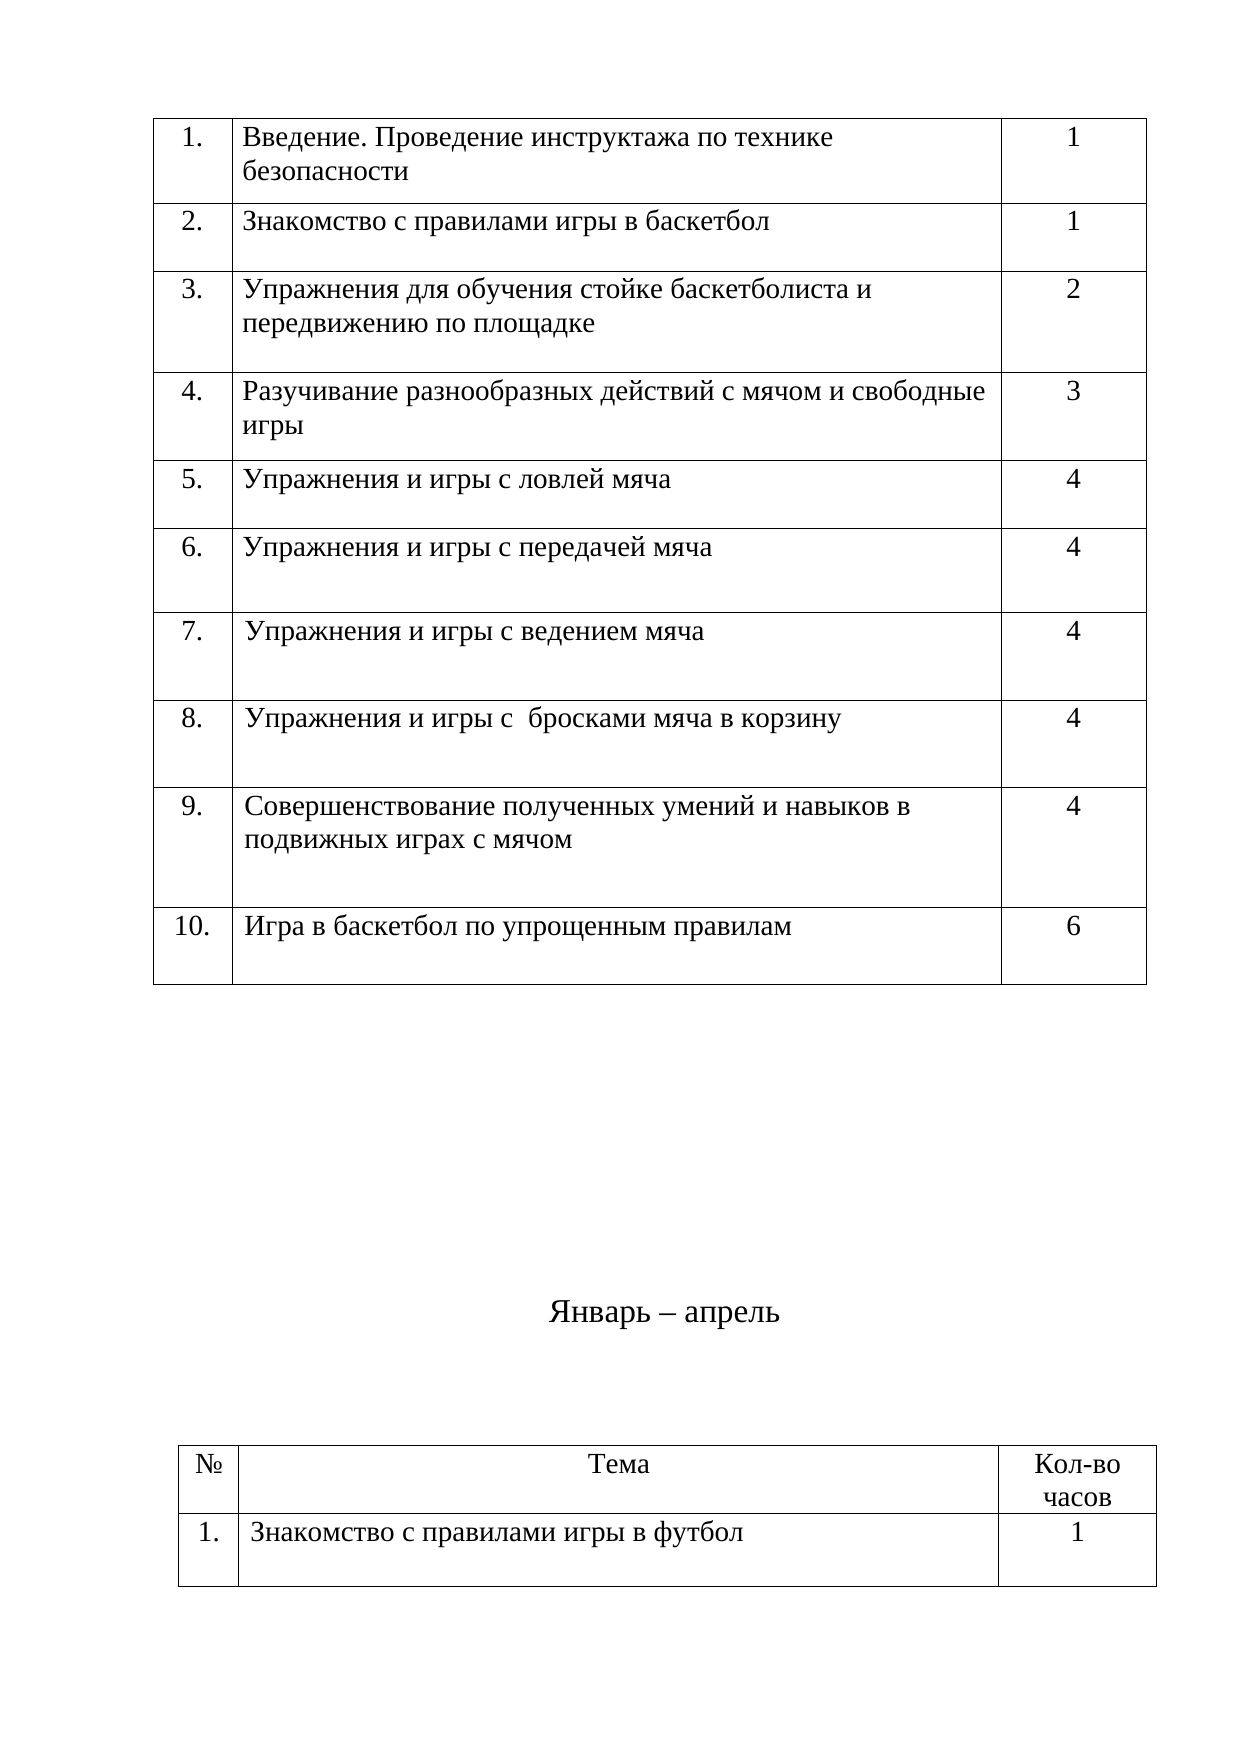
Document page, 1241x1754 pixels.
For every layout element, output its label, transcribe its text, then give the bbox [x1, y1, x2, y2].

table_cell 1. [154, 119, 232, 202]
table_cell 2. [154, 204, 232, 271]
table_cell 4. [154, 373, 232, 460]
table_cell Знакомство с правилами игры в баскетбол [233, 204, 1001, 271]
table_cell Совершенствование полученных умений и навыков в подвижных играх с мячом [233, 788, 1001, 907]
table_cell 2 [1002, 272, 1146, 372]
table_cell 9. [154, 788, 232, 907]
text Январь – апрель [177, 1291, 1152, 1330]
table_cell 4 [1002, 529, 1146, 612]
table_cell 1 [1002, 119, 1146, 202]
table_cell 7. [154, 613, 232, 699]
table_header Кол-во часов [999, 1446, 1156, 1513]
table_header Тема [239, 1446, 998, 1513]
table_cell 3. [154, 272, 232, 372]
table_cell 10. [154, 908, 232, 984]
table_cell 4 [1002, 701, 1146, 787]
table_cell Разучивание разнообразных действий с мячом и свободные игры [233, 373, 1001, 460]
table_cell Введение. Проведение инструктажа по технике безопасности [233, 119, 1001, 202]
table_cell Упражнения и игры с ловлей мяча [233, 461, 1001, 528]
table_header № [179, 1446, 238, 1513]
table_cell 6. [154, 529, 232, 612]
table_cell Знакомство с правилами игры в футбол [239, 1514, 998, 1586]
table_cell Игра в баскетбол по упрощенным правилам [233, 908, 1001, 984]
table_cell 4 [1002, 613, 1146, 699]
table_cell 4 [1002, 461, 1146, 528]
table_cell 1. [179, 1514, 238, 1586]
table_cell 3 [1002, 373, 1146, 460]
table_cell Упражнения и игры с бросками мяча в корзину [233, 701, 1001, 787]
table_cell 1 [1002, 204, 1146, 271]
table_cell Упражнения и игры с передачей мяча [233, 529, 1001, 612]
table_cell Упражнения и игры с ведением мяча [233, 613, 1001, 699]
table_cell 5. [154, 461, 232, 528]
table_cell 6 [1002, 908, 1146, 984]
table_cell 8. [154, 701, 232, 787]
table_cell 4 [1002, 788, 1146, 907]
table_cell Упражнения для обучения стойке баскетболиста и передвижению по площадке [233, 272, 1001, 372]
table_cell 1 [999, 1514, 1156, 1586]
